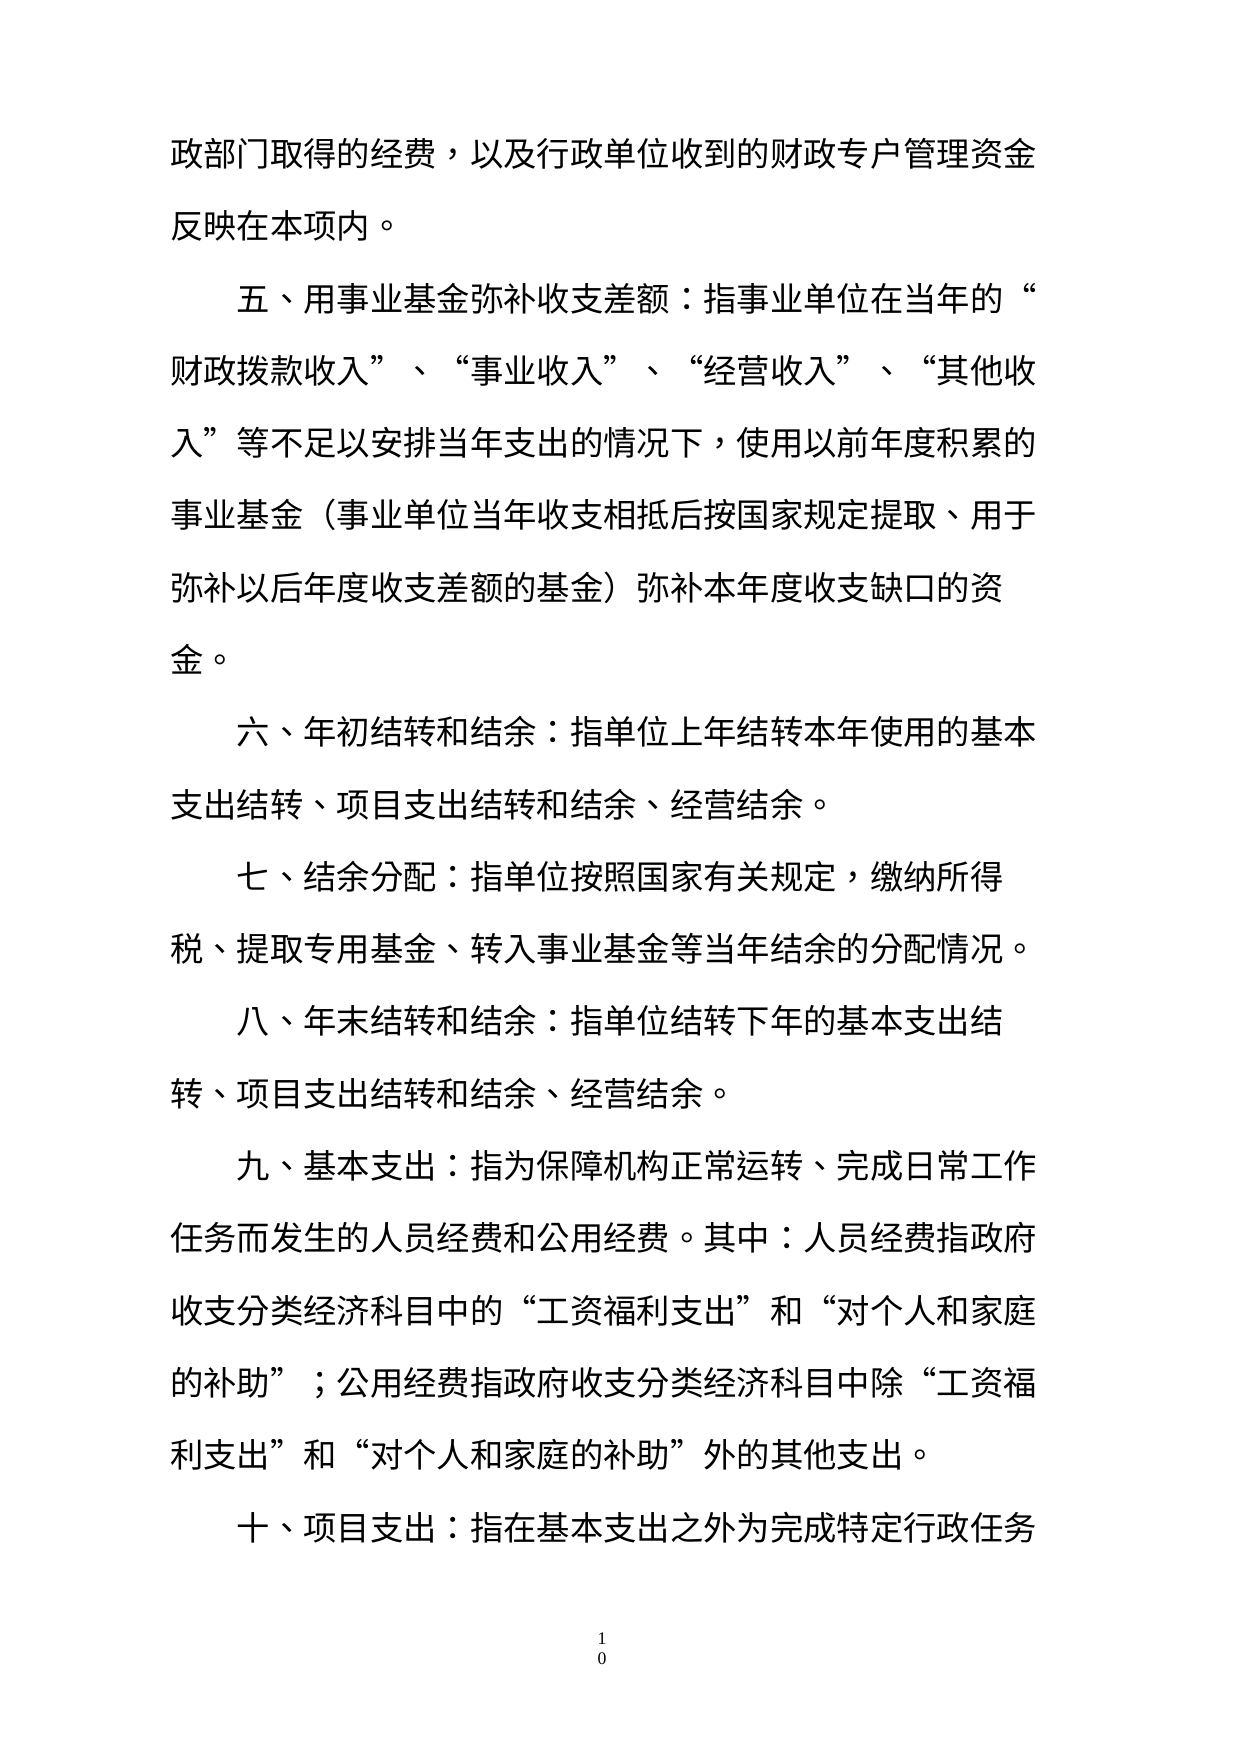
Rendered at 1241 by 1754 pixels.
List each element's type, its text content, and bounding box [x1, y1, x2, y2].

text 六、年初结转和结余：指单位上年结转本年使用的基本支出结转、项目支出结转和结余、经营结余。 [170, 706, 1051, 827]
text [170, 1501, 1051, 1549]
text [170, 128, 1051, 248]
text 九、基本支出：指为保障机构正常运转、完成日常工作任务而发生的人员经费和公用经费。其中：人员经费指政府收支分类经济科目中的“工资福利支出”和“对个人和家庭的补助”；公用经费指政府收支分类经济科目中除“工资福利支出”和“对个人和家庭的补助”外的其他支出。 [170, 1140, 1051, 1477]
text 七、结余分配：指单位按照国家有关规定，缴纳所得税、提取专用基金、转入事业基金等当年结余的分配情况。 [170, 851, 1051, 971]
text 五、用事业基金弥补收支差额：指事业单位在当年的“财政拨款收入”、“事业收入”、“经营收入”、“其他收入”等不足以安排当年支出的情况下，使用以前年度积累的事业基金（事业单位当年收支相抵后按国家规定提取、用于弥补以后年度收支差额的基金）弥补本年度收支缺口的资金。 [170, 272, 1051, 682]
text 八、年末结转和结余：指单位结转下年的基本支出结转、项目支出结转和结余、经营结余。 [170, 995, 1051, 1116]
